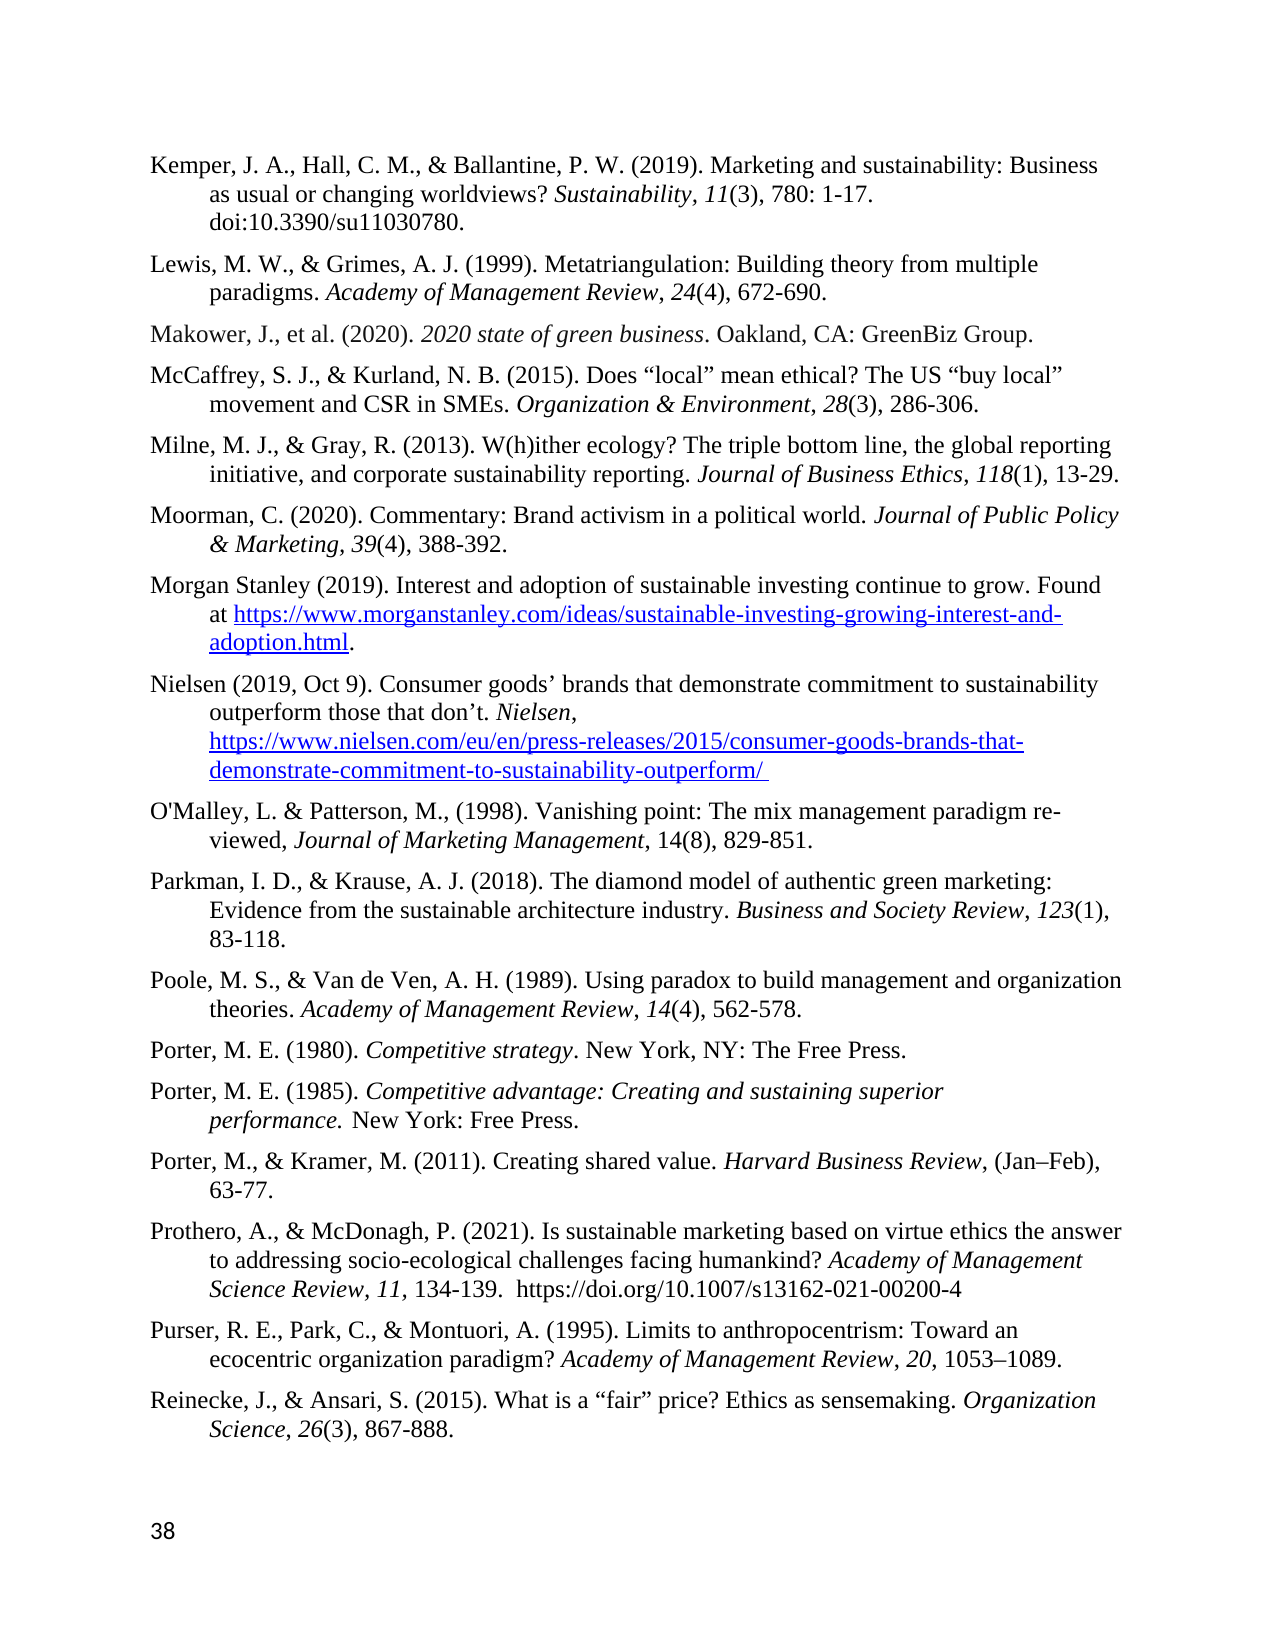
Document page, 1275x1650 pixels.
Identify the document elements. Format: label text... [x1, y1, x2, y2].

text Morgan Stanley (2019). Interest and adoption of sustainable investing continue to grow. Found at https://www.morganstanley.com/ideas/sustainable-investing-growing-interest-and-adoption.html. [150, 570, 1125, 656]
text Prothero, A., & McDonagh, P. (2021). Is sustainable marketing based on virtue ethics the answer to addressing socio‑ecological challenges facing humankind? Academy of Management Science Review, 11, 134-139. https://doi.org/10.1007/s13162-021-00200-4 [150, 1216, 1125, 1302]
text Kemper, J. A., Hall, C. M., & Ballantine, P. W. (2019). Marketing and sustainability: Business as usual or changing worldviews? Sustainability, 11(3), 780: 1-17. doi:10.3390/su11030780. [150, 150, 1125, 236]
text Moorman, C. (2020). Commentary: Brand activism in a political world. Journal of Public Policy & Marketing, 39(4), 388-392. [150, 500, 1125, 557]
text Parkman, I. D., & Krause, A. J. (2018). The diamond model of authentic green marketing: Evidence from the sustainable architecture industry. Business and Society Review, 123(1), 83-118. [150, 866, 1125, 952]
text Purser, R. E., Park, C., & Montuori, A. (1995). Limits to anthropocentrism: Toward an ecocentric organization paradigm? Academy of Management Review, 20, 1053‒1089. [150, 1315, 1125, 1372]
text Poole, M. S., & Van de Ven, A. H. (1989). Using paradox to build management and organization theories. Academy of Management Review, 14(4), 562-578. [150, 965, 1125, 1022]
text Makower, J., et al. (2020). 2020 state of green business. Oakland, CA: GreenBiz Group. [150, 319, 1125, 347]
text Porter, M. E. (1985). Competitive advantage: Creating and sustaining superior performance. New York: Free Press. [150, 1076, 1125, 1134]
text Porter, M., & Kramer, M. (2011). Creating shared value. Harvard Business Review, (Jan–Feb), 63-77. [150, 1146, 1125, 1204]
text Reinecke, J., & Ansari, S. (2015). What is a “fair” price? Ethics as sensemaking. Organization Science, 26(3), 867-888. [150, 1385, 1125, 1442]
text O'Malley, L. & Patterson, M., (1998). Vanishing point: The mix management paradigm re-viewed, Journal of Marketing Management, 14(8), 829-851. [150, 796, 1125, 854]
text Nielsen (2019, Oct 9). Consumer goods’ brands that demonstrate commitment to sustainability outperform those that don’t. Nielsen, https://www.nielsen.com/eu/en/press-releases/2015/consumer-goods-brands-that-demonstrate-commitment-to-sustainability-outperform/ [150, 669, 1125, 784]
text Lewis, M. W., & Grimes, A. J. (1999). Metatriangulation: Building theory from multiple paradigms. Academy of Management Review, 24(4), 672-690. [150, 249, 1125, 306]
text Milne, M. J., & Gray, R. (2013). W(h)ither ecology? The triple bottom line, the global reporting initiative, and corporate sustainability reporting. Journal of Business Ethics, 118(1), 13-29. [150, 430, 1125, 487]
text Porter, M. E. (1980). Competitive strategy. New York, NY: The Free Press. [150, 1035, 1125, 1064]
text McCaffrey, S. J., & Kurland, N. B. (2015). Does “local” mean ethical? The US “buy local” movement and CSR in SMEs. Organization & Environment, 28(3), 286-306. [150, 360, 1125, 417]
